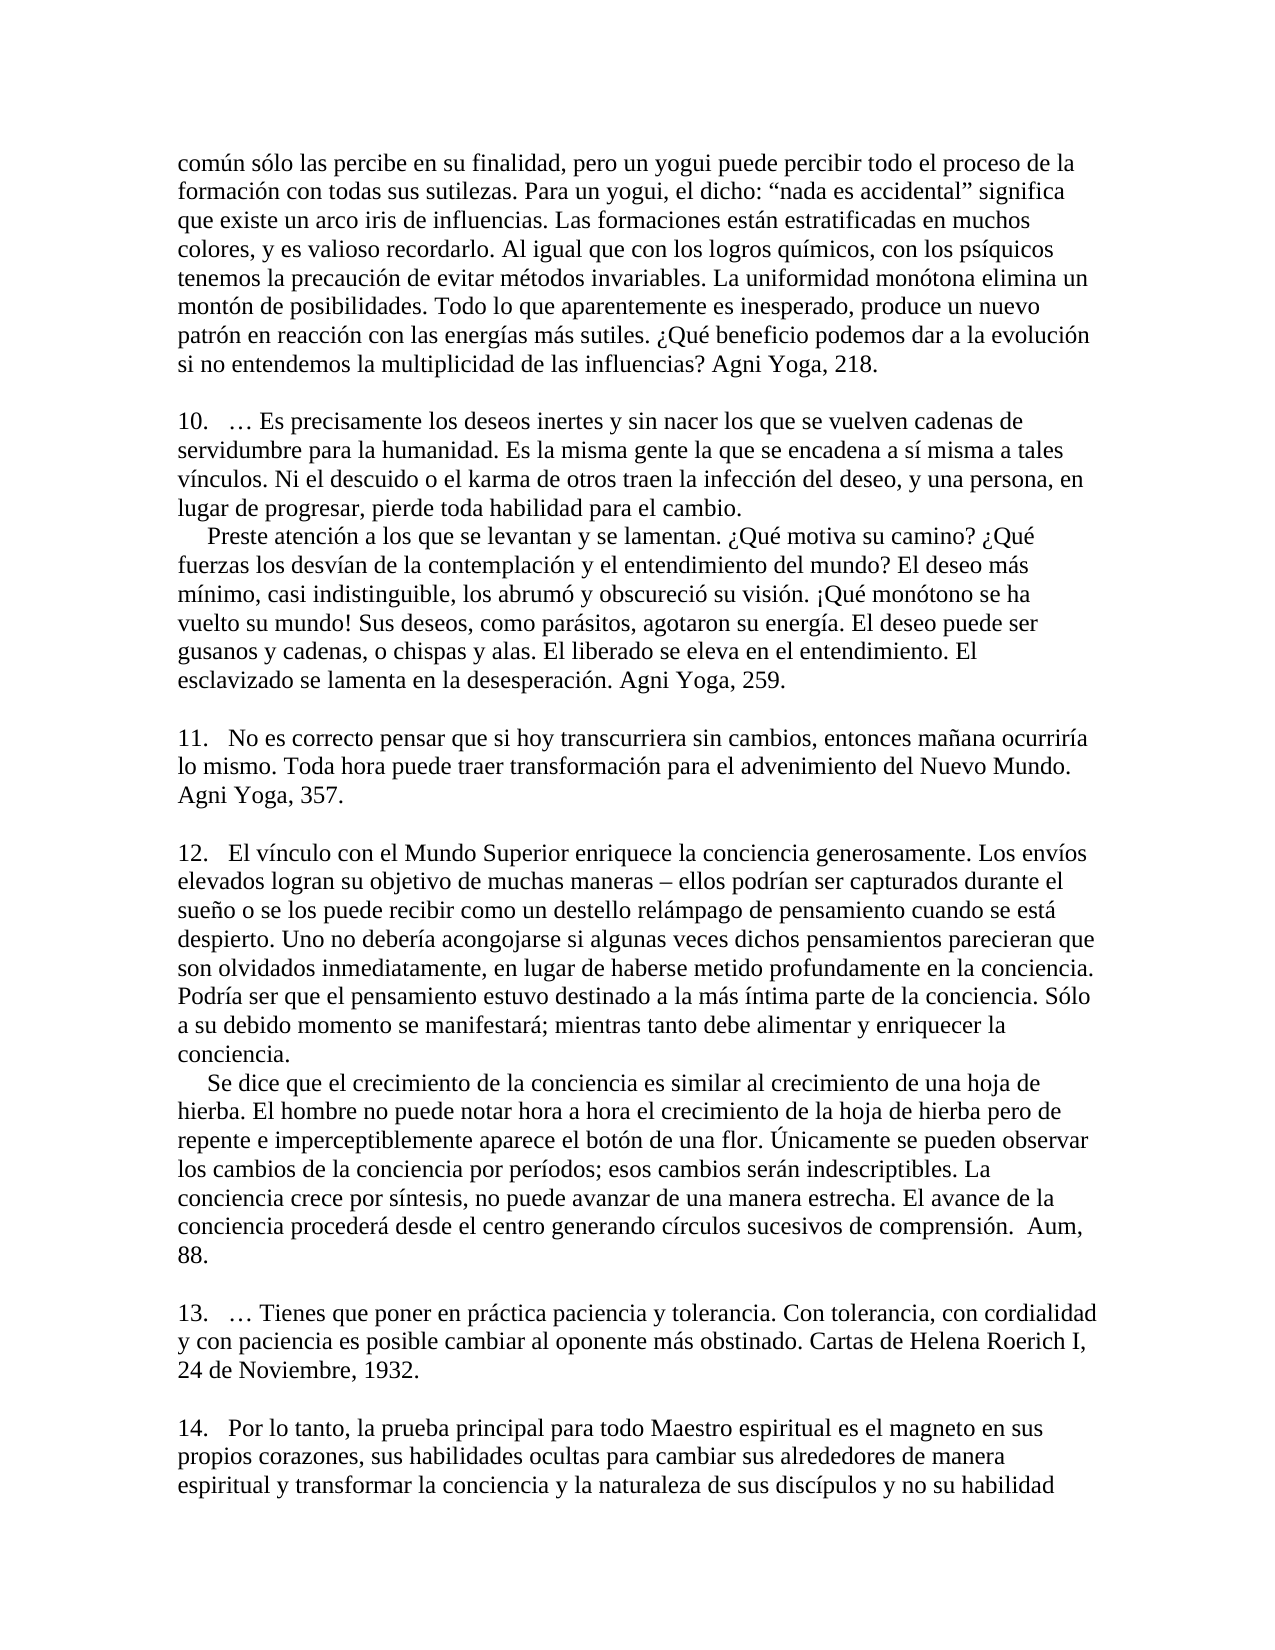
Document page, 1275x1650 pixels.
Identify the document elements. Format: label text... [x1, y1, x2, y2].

list … Tienes que poner en práctica paciencia y tolerancia. Con tolerancia, con cordialidad y con paciencia es posible cambiar al oponente más obstinado. Cartas de Helena Roerich I, 24 de Noviembre, 1932. [177, 1298, 1098, 1384]
list Se dice que el crecimiento de la conciencia es similar al crecimiento de una hoja de hierba. El hombre no puede notar hora a hora el crecimiento de la hoja de hierba pero de repente e imperceptiblemente aparece el botón de una flor. Únicamente se pueden observar los cambios de la conciencia por períodos; esos cambios serán indescriptibles. La conciencia crece por síntesis, no puede avanzar de una manera estrecha. El avance de la conciencia procederá desde el centro generando círculos sucesivos de comprensión. Aum, 88. [177, 1068, 1098, 1269]
list No es correcto pensar que si hoy transcurriera sin cambios, entonces mañana ocurriría lo mismo. Toda hora puede traer transformación para el advenimiento del Nuevo Mundo. Agni Yoga, 357. [177, 723, 1098, 809]
list Preste atención a los que se levantan y se lamentan. ¿Qué motiva su camino? ¿Qué fuerzas los desvían de la contemplación y el entendimiento del mundo? El deseo más mínimo, casi indistinguible, los abrumó y obscureció su visión. ¡Qué monótono se ha vuelto su mundo! Sus deseos, como parásitos, agotaron su energía. El deseo puede ser gusanos y cadenas, o chispas y alas. El liberado se eleva en el entendimiento. El esclavizado se lamenta en la desesperación. Agni Yoga, 259. [177, 521, 1098, 694]
list … Es precisamente los deseos inertes y sin nacer los que se vuelven cadenas de servidumbre para la humanidad. Es la misma gente la que se encadena a sí misma a tales vínculos. Ni el descuido o el karma de otros traen la infección del deseo, y una persona, en lugar de progresar, pierde toda habilidad para el cambio. [177, 406, 1098, 521]
list El vínculo con el Mundo Superior enriquece la conciencia generosamente. Los envíos elevados logran su objetivo de muchas maneras – ellos podrían ser capturados durante el sueño o se los puede recibir como un destello relámpago de pensamiento cuando se está despierto. Uno no debería acongojarse si algunas veces dichos pensamientos parecieran que son olvidados inmediatamente, en lugar de haberse metido profundamente en la conciencia. Podría ser que el pensamiento estuvo destinado a la más íntima parte de la conciencia. Sólo a su debido momento se manifestará; mientras tanto debe alimentar y enriquecer la conciencia. [177, 838, 1098, 1068]
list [177, 1413, 1098, 1499]
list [177, 148, 1098, 378]
